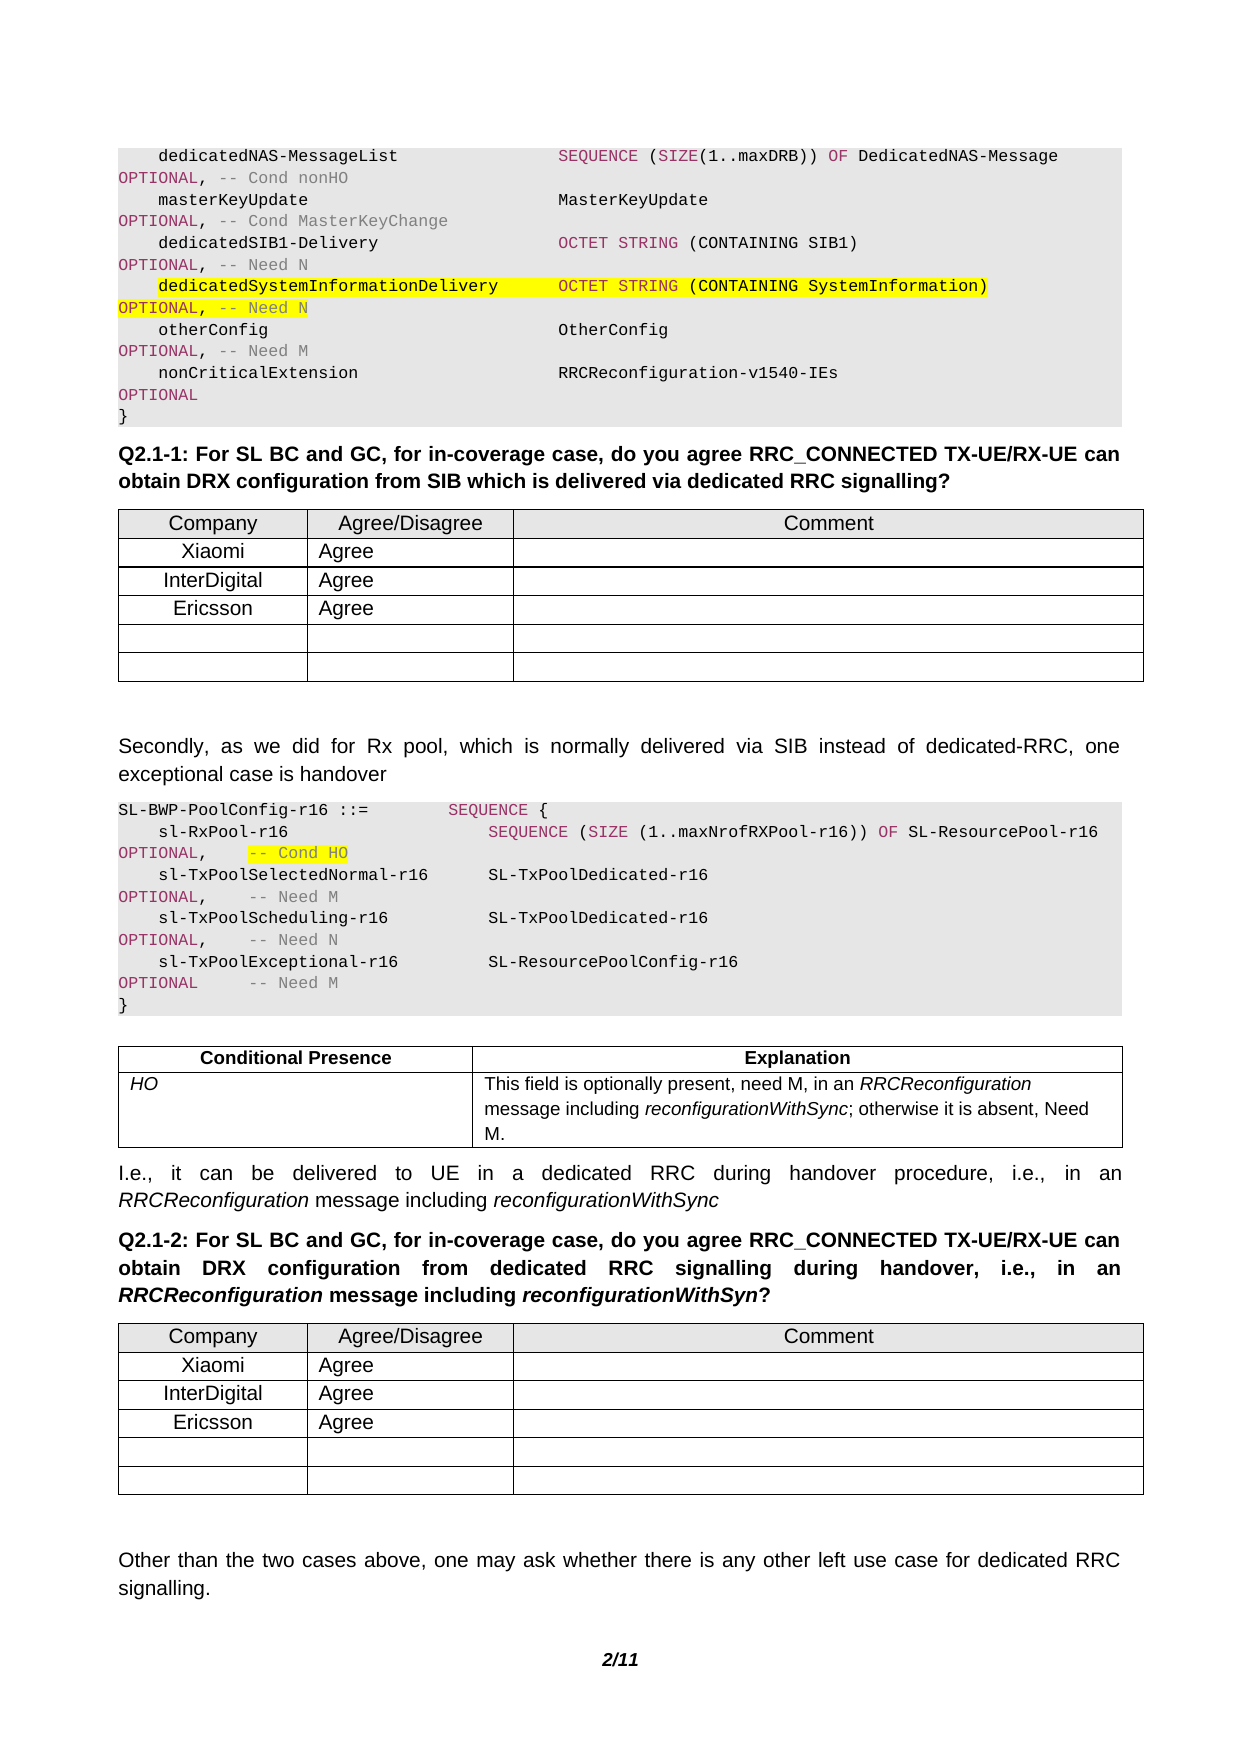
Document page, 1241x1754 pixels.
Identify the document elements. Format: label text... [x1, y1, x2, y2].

text Q2.1-1: For SL BC and GC, for in-coverage case, do you agree RRC_CONNECTED TX-UE/RX-UE can obtain DRX configuration from SIB which is delivered via dedicated RRC signalling? [118, 442, 1122, 493]
table_cell HO [119, 1073, 472, 1147]
table_cell Agree [308, 596, 513, 623]
text Other than the two cases above, one may ask whether there is any other left use case for dedicated RRC signalling. [118, 1548, 1122, 1599]
text masterKeyUpdate MasterKeyUpdate OPTIONAL, -- Cond MasterKeyChange [118, 191, 1122, 232]
table_cell This field is optionally present, need M, in an RRCReconfiguration message including reconfigurationWithSync; otherwise it is absent, Need M. [473, 1073, 1122, 1147]
text Secondly, as we did for Rx pool, which is normally delivered via SIB instead of dedicated-RRC, one exceptional case is handover [118, 734, 1122, 786]
table_cell Ericsson [119, 596, 307, 623]
table_cell Agree [308, 539, 513, 566]
text I.e., it can be delivered to UE in a dedicated RRC during handover procedure, i.e., in an RRCReconfiguration message including reconfigurationWithSync [118, 1161, 1122, 1212]
text otherConfig OtherConfig OPTIONAL, -- Need M [118, 321, 1122, 362]
text SL-BWP-PoolConfig-r16 ::= SEQUENCE { [118, 802, 1122, 821]
table_cell Agree [308, 1381, 513, 1409]
table_header Comment [514, 510, 1143, 538]
text nonCriticalExtension RRCReconfiguration-v1540-IEs OPTIONAL [118, 364, 1122, 405]
table_header Agree/Disagree [308, 510, 513, 538]
text Q2.1-2: For SL BC and GC, for in-coverage case, do you agree RRC_CONNECTED TX-UE/RX-UE can obtain DRX configuration from dedicated RRC signalling during handover, i.e., in an RRCReconfiguration message including reconfigurationWithSyn? [118, 1228, 1122, 1307]
table_cell Xiaomi [119, 1353, 307, 1380]
table_cell [119, 625, 307, 652]
text sl-TxPoolExceptional-r16 SL-ResourcePoolConfig-r16 OPTIONAL -- Need M [118, 953, 1122, 994]
table_cell [308, 1438, 513, 1466]
text } [118, 997, 1122, 1016]
table_header Company [119, 1324, 307, 1352]
text sl-TxPoolScheduling-r16 SL-TxPoolDedicated-r16 OPTIONAL, -- Need N [118, 910, 1122, 951]
table_cell Agree [308, 1353, 513, 1380]
table_cell [514, 1438, 1143, 1466]
table_cell [514, 1381, 1143, 1409]
table_cell Ericsson [119, 1410, 307, 1437]
table_cell InterDigital [119, 1381, 307, 1409]
table_header Agree/Disagree [308, 1324, 513, 1352]
table_cell InterDigital [119, 568, 307, 595]
table_cell [514, 1467, 1143, 1494]
text sl-TxPoolSelectedNormal-r16 SL-TxPoolDedicated-r16 OPTIONAL, -- Need M [118, 867, 1122, 907]
text dedicatedSIB1-Delivery OCTET STRING (CONTAINING SIB1) OPTIONAL, -- Need N [118, 234, 1122, 275]
table_cell [514, 568, 1143, 595]
table_header Explanation [473, 1047, 1122, 1072]
table_cell Xiaomi [119, 539, 307, 566]
table_cell [308, 653, 513, 681]
text dedicatedNAS-MessageList SEQUENCE (SIZE(1..maxDRB)) OF DedicatedNAS-Message OPTIONAL, -- Cond nonHO [118, 148, 1122, 188]
table_cell [308, 625, 513, 652]
table_cell [514, 596, 1143, 623]
table_cell [119, 653, 307, 681]
table_cell [308, 1467, 513, 1494]
text } [118, 408, 1122, 427]
table_cell [514, 625, 1143, 652]
table_cell [514, 1410, 1143, 1437]
table_header Comment [514, 1324, 1143, 1352]
table_cell Agree [308, 568, 513, 595]
table_header Conditional Presence [119, 1047, 472, 1072]
table_cell Agree [308, 1410, 513, 1437]
text dedicatedSystemInformationDelivery OCTET STRING (CONTAINING SystemInformation) OPTIONAL, -- Need N [118, 278, 1122, 318]
table_header Company [119, 510, 307, 538]
table_cell [514, 539, 1143, 566]
table_cell [119, 1438, 307, 1466]
table_cell [514, 653, 1143, 681]
table_cell [119, 1467, 307, 1494]
table_cell [514, 1353, 1143, 1380]
text sl-RxPool-r16 SEQUENCE (SIZE (1..maxNrofRXPool-r16)) OF SL-ResourcePool-r16 OPTIONAL, -- Cond HO [118, 823, 1122, 864]
